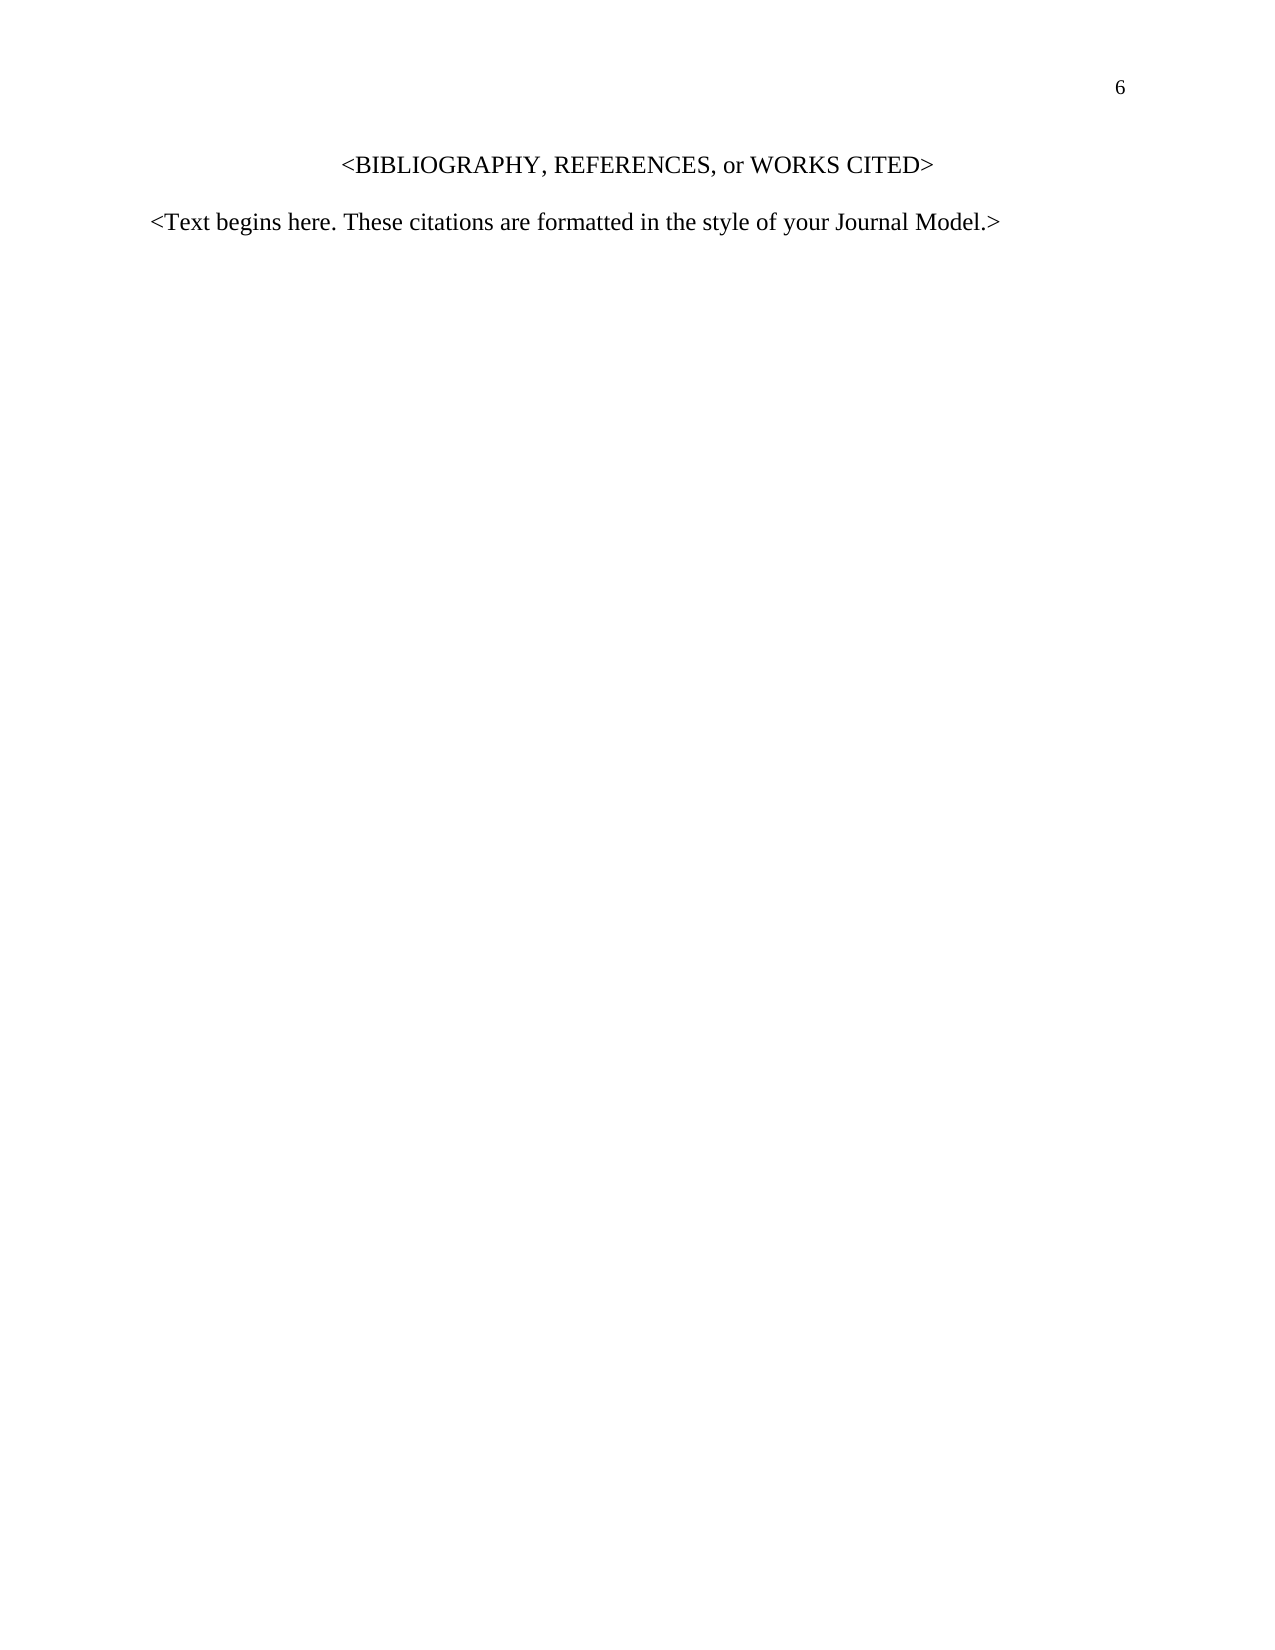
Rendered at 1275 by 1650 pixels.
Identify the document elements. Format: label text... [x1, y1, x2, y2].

text <BIBLIOGRAPHY, REFERENCES, or WORKS CITED> [150, 150, 1125, 179]
text <Text begins here. These citations are formatted in the style of your Journal Model.> [150, 207, 1125, 236]
